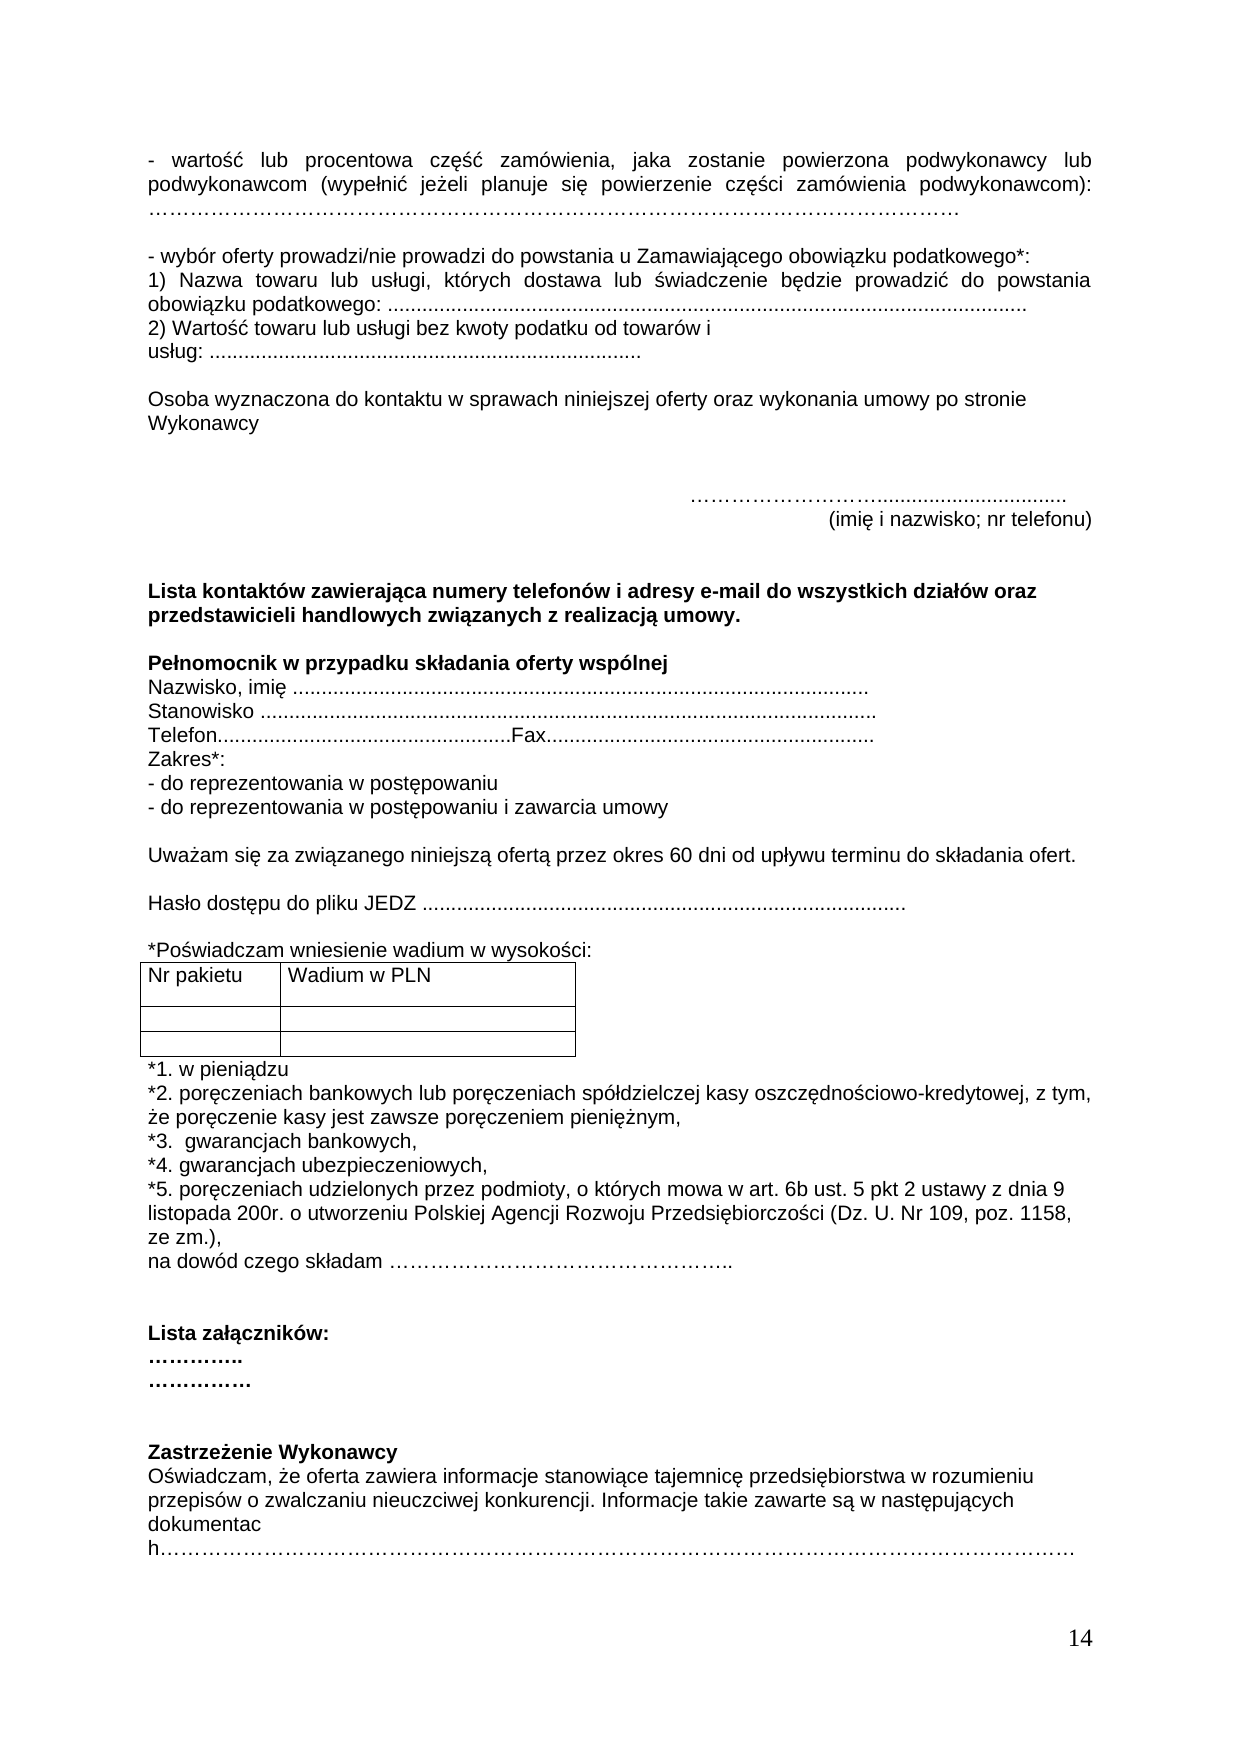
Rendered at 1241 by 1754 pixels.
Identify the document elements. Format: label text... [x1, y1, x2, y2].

text …………… [148, 1368, 1093, 1392]
text - do reprezentowania w postępowaniu [148, 771, 1093, 794]
text ………………………................................. [590, 483, 1093, 507]
text Telefon...................................................Fax......................................................... [148, 723, 1093, 747]
text 1) Nazwa towaru lub usługi, których dostawa lub świadczenie będzie prowadzić do powstania obowiązku podatkowego: ............................................................................................................... [148, 267, 1093, 315]
text Nazwisko, imię .................................................................................................... [148, 675, 1093, 699]
table_header Wadium w PLN [281, 963, 575, 1006]
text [148, 1464, 1093, 1560]
text Uważam się za związanego niniejszą ofertą przez okres 60 dni od upływu terminu do składania ofert. [148, 842, 1093, 866]
table_cell [141, 1032, 280, 1056]
text *3. gwarancjach bankowych, [148, 1129, 1093, 1153]
text Lista kontaktów zawierająca numery telefonów i adresy e-mail do wszystkich działów oraz przedstawicieli handlowych związanych z realizacją umowy. [148, 579, 1093, 627]
table_header Nr pakietu [141, 963, 280, 1006]
text - wartość lub procentowa część zamówienia, jaka zostanie powierzona podwykonawcy lub podwykonawcom (wypełnić jeżeli planuje się powierzenie części zamówienia podwykonawcom): ……………………………………………………………………………………………………… [148, 148, 1093, 219]
text *5. poręczeniach udzielonych przez podmioty, o których mowa w art. 6b ust. 5 pkt 2 ustawy z dnia 9 listopada 200r. o utworzeniu Polskiej Agencji Rozwoju Przedsiębiorczości (Dz. U. Nr 109, poz. 1158, ze zm.), [148, 1177, 1093, 1248]
text *Poświadczam wniesienie wadium w wysokości: [148, 938, 1093, 962]
text - do reprezentowania w postępowaniu i zawarcia umowy [148, 794, 1093, 818]
text na dowód czego składam ………………………………………….. [148, 1248, 1093, 1272]
text Pełnomocnik w przypadku składania oferty wspólnej [148, 651, 1093, 675]
text Zakres*: [148, 747, 1093, 771]
table_cell [141, 1007, 280, 1031]
table_cell [281, 1007, 575, 1031]
text 2) Wartość towaru lub usługi bez kwoty podatku od towarów i usług: ........................................................................... [148, 315, 1093, 363]
text (imię i nazwisko; nr telefonu) [148, 507, 1093, 531]
text Zastrzeżenie Wykonawcy [148, 1440, 1093, 1464]
text *1. w pieniądzu [148, 1057, 1093, 1081]
text Osoba wyznaczona do kontaktu w sprawach niniejszej oferty oraz wykonania umowy po stronie Wykonawcy [148, 387, 1093, 435]
text *4. gwarancjach ubezpieczeniowych, [148, 1153, 1093, 1177]
text Stanowisko ........................................................................................................... [148, 699, 1093, 723]
table_cell [281, 1032, 575, 1056]
text - wybór oferty prowadzi/nie prowadzi do powstania u Zamawiającego obowiązku podatkowego*: [148, 243, 1093, 267]
text *2. poręczeniach bankowych lub poręczeniach spółdzielczej kasy oszczędnościowo-kredytowej, z tym, że poręczenie kasy jest zawsze poręczeniem pieniężnym, [148, 1081, 1093, 1129]
text Hasło dostępu do pliku JEDZ .................................................................................... [148, 890, 1093, 914]
text ………….. [148, 1344, 1093, 1368]
text Lista załączników: [148, 1320, 1093, 1344]
